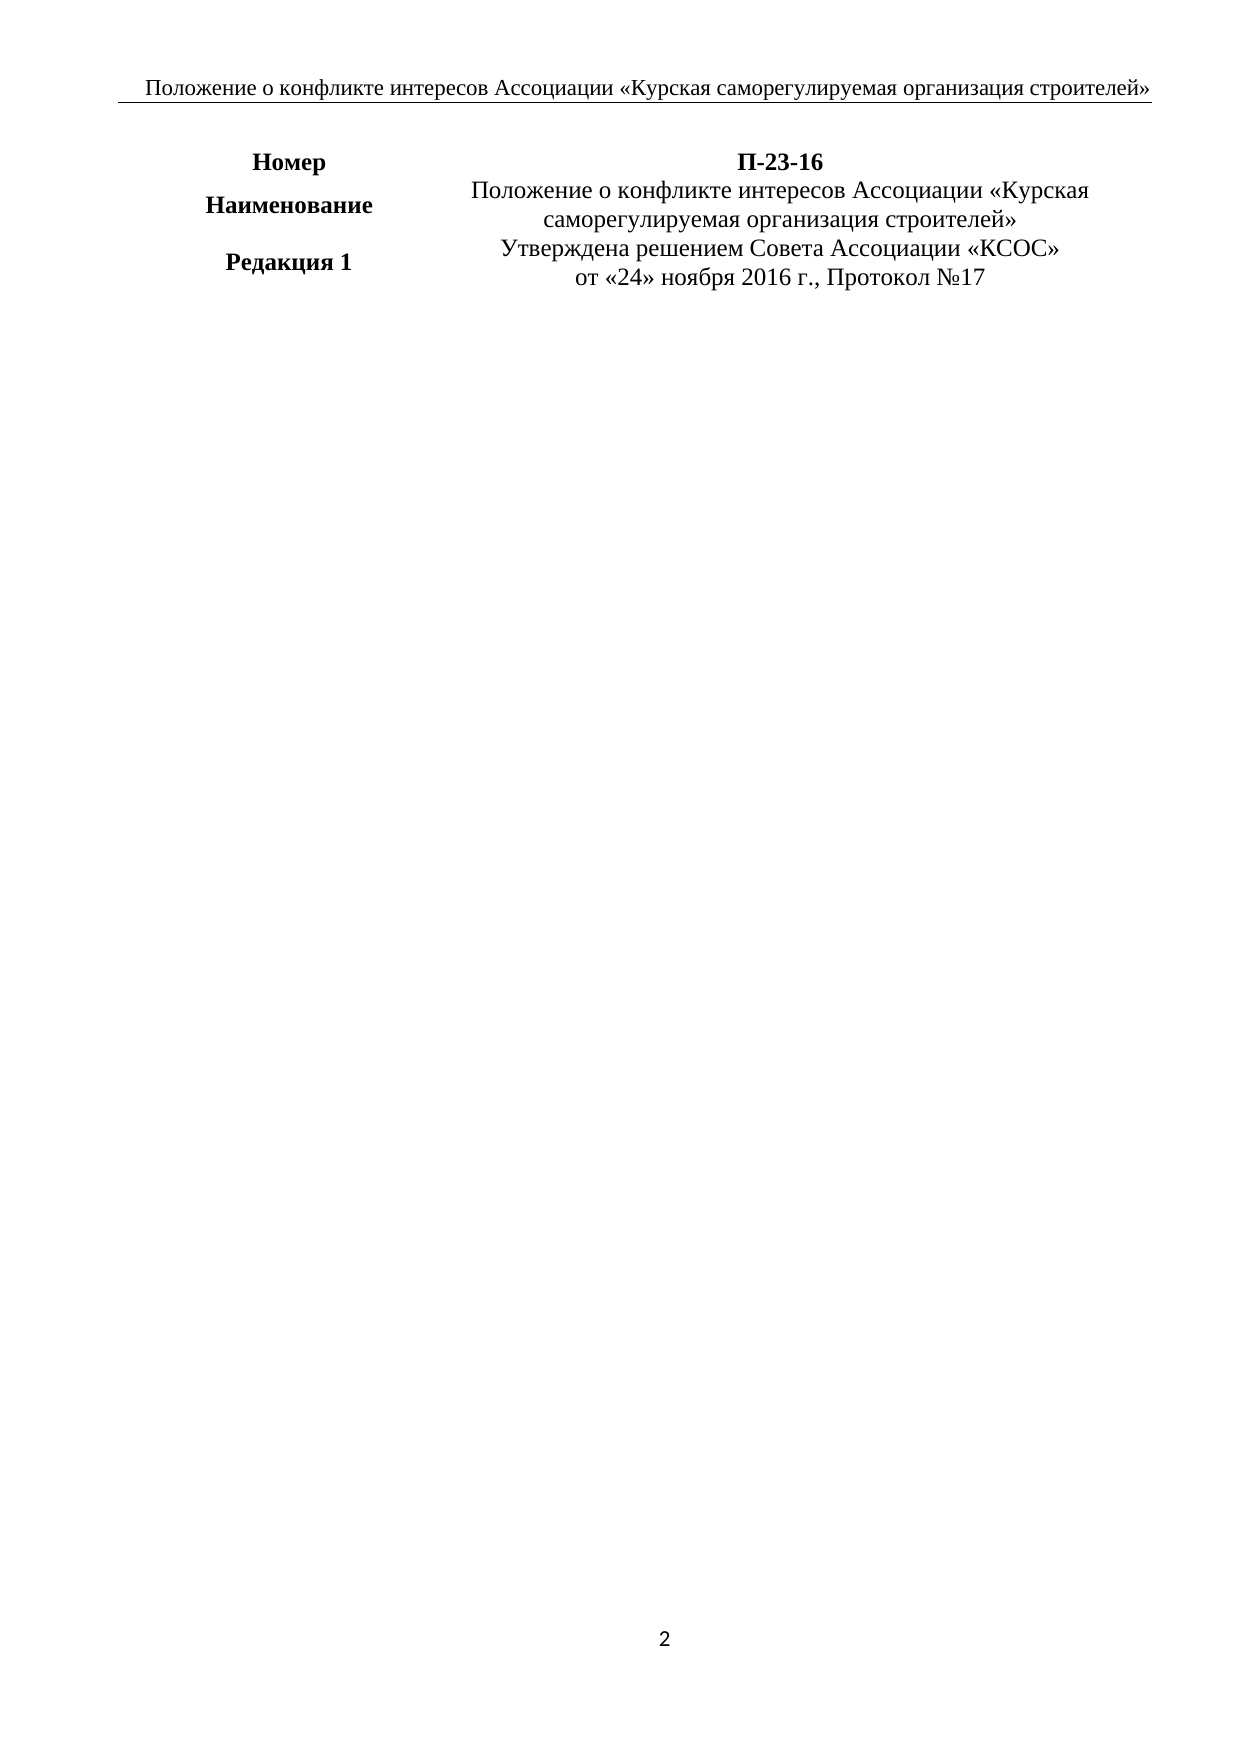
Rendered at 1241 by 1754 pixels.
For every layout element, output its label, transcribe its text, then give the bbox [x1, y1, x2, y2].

table_cell Наименование [166, 176, 412, 233]
table_cell Положение о конфликте интересов Ассоциации «Курская саморегулируемая организация строителей» [412, 176, 1148, 233]
table_cell Редакция 1 [166, 233, 412, 291]
table_header Номер [166, 147, 412, 176]
table_header П-23-16 [412, 147, 1148, 176]
table_cell Утверждена решением Совета Ассоциации «КСОС» от «24» ноября 2016 г., Протокол №17 [412, 233, 1148, 291]
